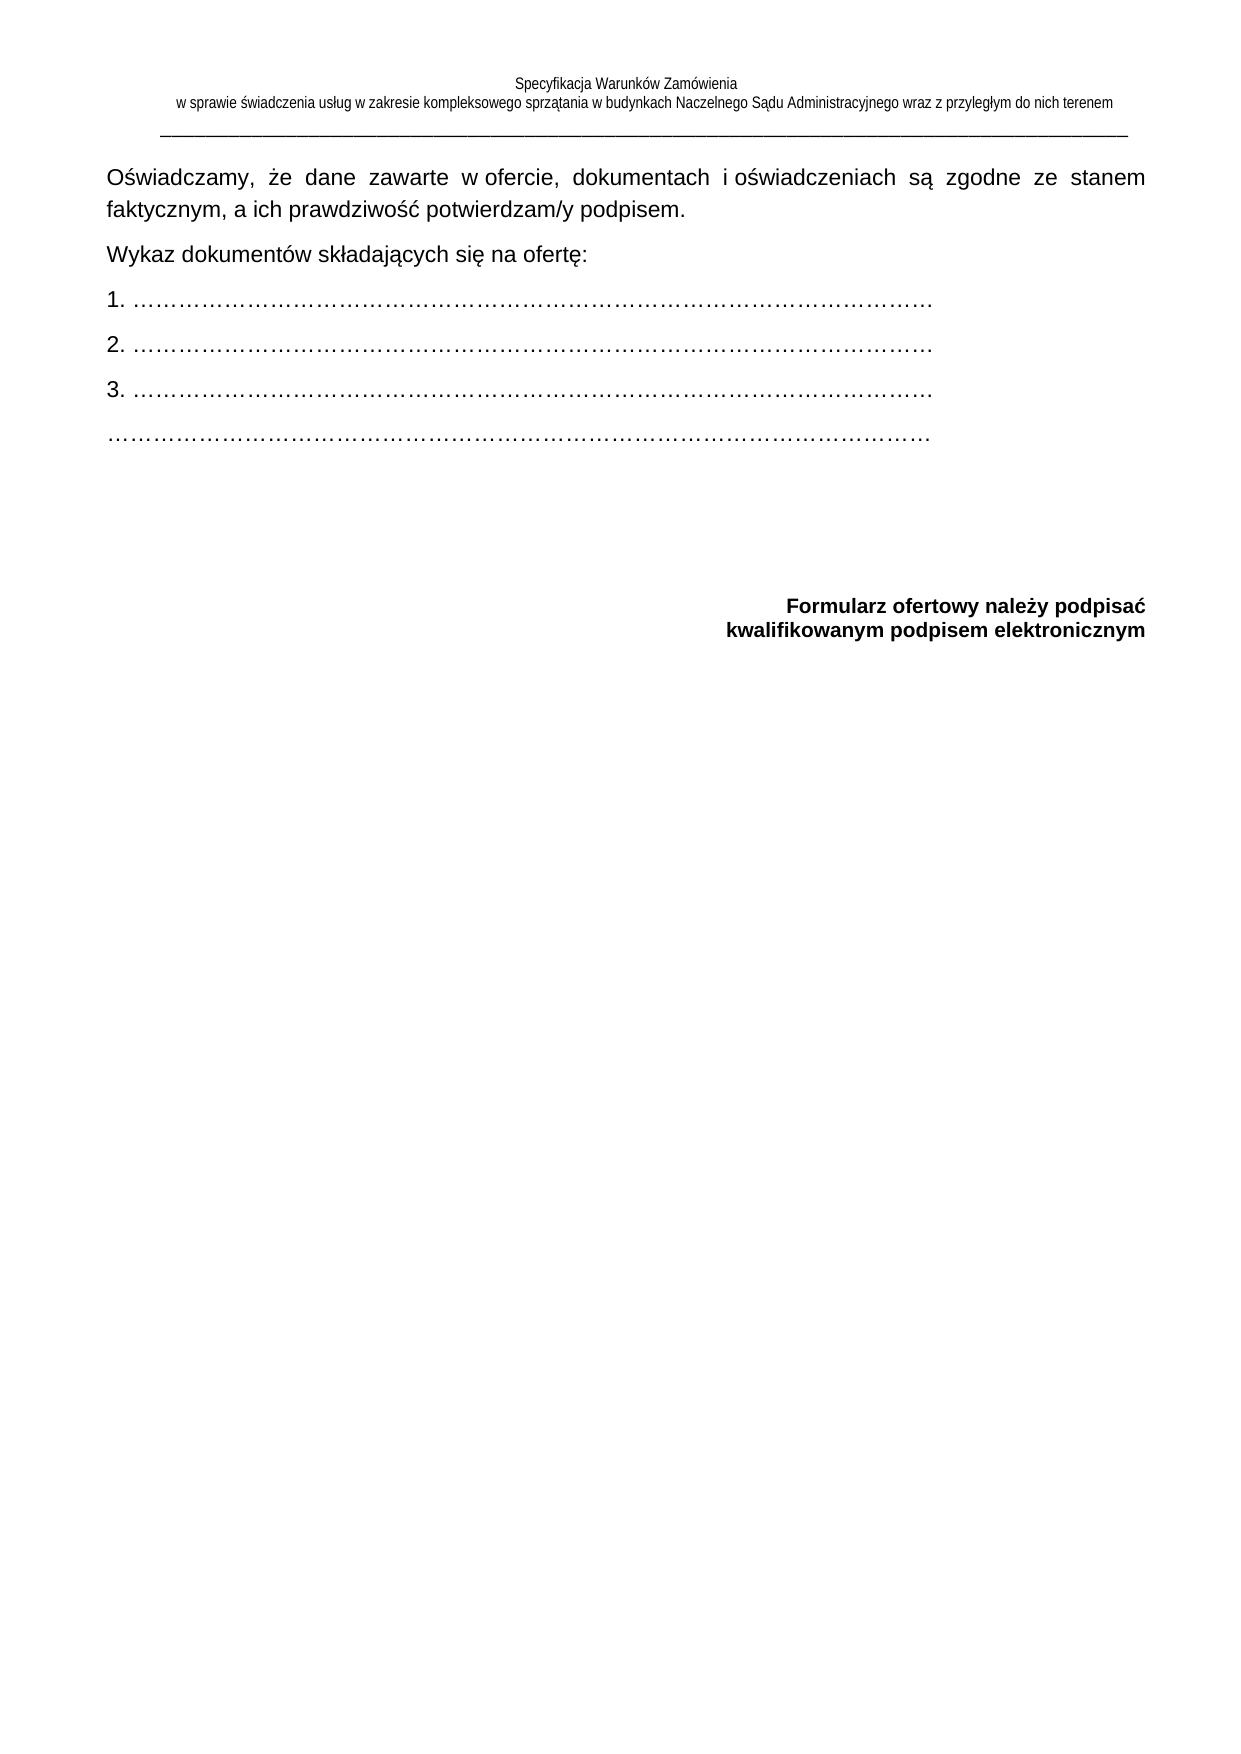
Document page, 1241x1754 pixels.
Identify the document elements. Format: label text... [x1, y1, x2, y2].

text ……………………………………………………………………………………………… [106, 416, 1146, 448]
text 3. …………………………………………………………………………………………… [106, 371, 1146, 403]
text 1. …………………………………………………………………………………………… [106, 281, 1146, 314]
text 2. …………………………………………………………………………………………… [106, 326, 1146, 359]
text Wykaz dokumentów składających się na ofertę: [106, 236, 1146, 269]
text Formularz ofertowy należy podpisać [106, 594, 1146, 618]
text Oświadczamy, że dane zawarte w ofercie, dokumentach i oświadczeniach są zgodne ze stanem faktycznym, a ich prawdziwość potwierdzam/y podpisem. [106, 159, 1146, 224]
text kwalifikowanym podpisem elektronicznym [106, 618, 1146, 642]
